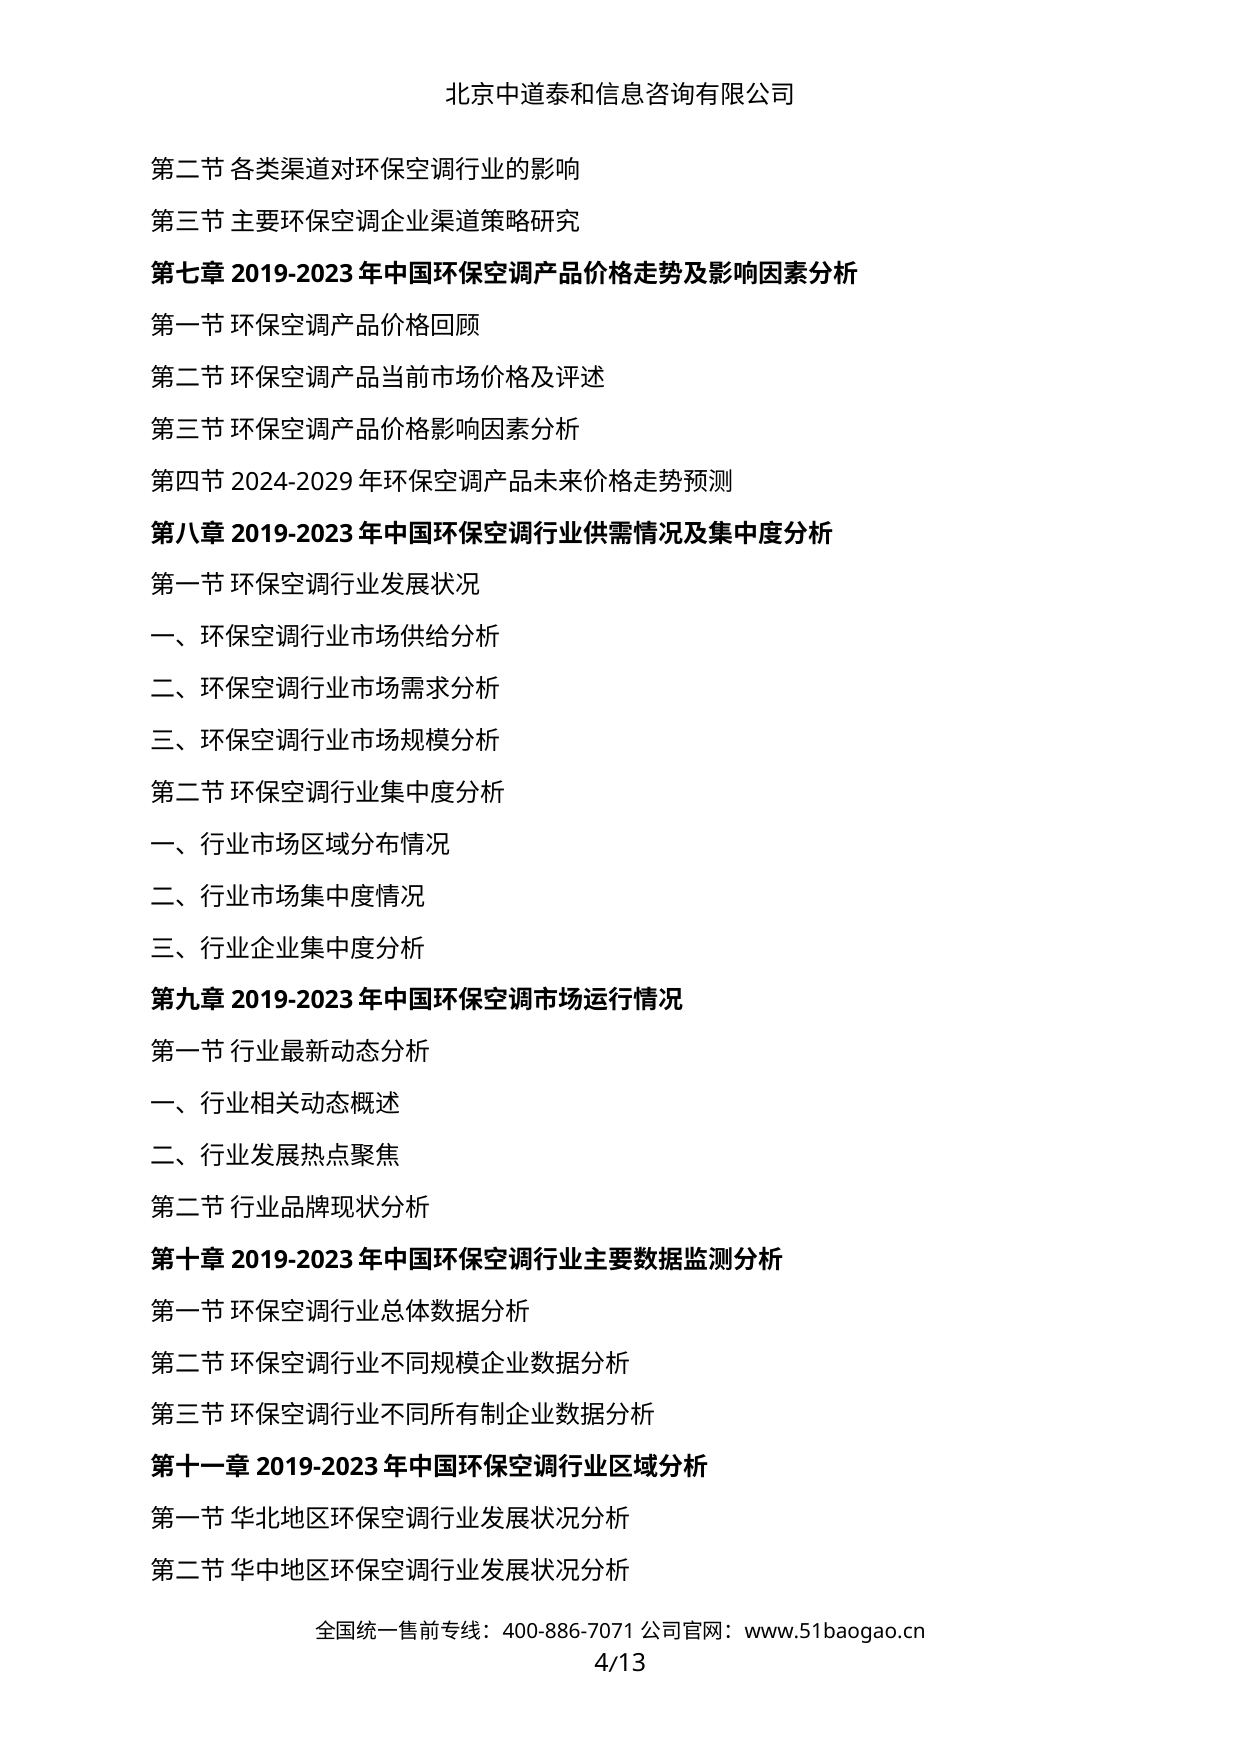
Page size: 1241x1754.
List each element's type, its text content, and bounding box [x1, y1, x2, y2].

text 第四节 2024-2029年环保空调产品未来价格走势预测 [150, 461, 1090, 497]
text 二、行业市场集中度情况 [150, 876, 1090, 912]
text 一、行业市场区域分布情况 [150, 824, 1090, 861]
text 第二节 各类渠道对环保空调行业的影响 [150, 150, 1090, 186]
text 三、环保空调行业市场规模分析 [150, 721, 1090, 757]
text 第十一章 2019-2023年中国环保空调行业区域分析 [150, 1447, 1090, 1483]
text 第二节 行业品牌现状分析 [150, 1187, 1090, 1224]
text 二、环保空调行业市场需求分析 [150, 669, 1090, 705]
text 第七章 2019-2023年中国环保空调产品价格走势及影响因素分析 [150, 254, 1090, 290]
text 第三节 环保空调产品价格影响因素分析 [150, 409, 1090, 446]
text 二、行业发展热点聚焦 [150, 1136, 1090, 1172]
text 第二节 环保空调产品当前市场价格及评述 [150, 357, 1090, 394]
text 第九章 2019-2023年中国环保空调市场运行情况 [150, 980, 1090, 1016]
text 第一节 环保空调行业总体数据分析 [150, 1291, 1090, 1327]
text 第十章 2019-2023年中国环保空调行业主要数据监测分析 [150, 1239, 1090, 1276]
text 一、行业相关动态概述 [150, 1084, 1090, 1120]
text 第三节 环保空调行业不同所有制企业数据分析 [150, 1395, 1090, 1431]
text 第八章 2019-2023年中国环保空调行业供需情况及集中度分析 [150, 513, 1090, 549]
text 第一节 环保空调行业发展状况 [150, 565, 1090, 601]
text 第二节 环保空调行业不同规模企业数据分析 [150, 1343, 1090, 1379]
text 第三节 主要环保空调企业渠道策略研究 [150, 202, 1090, 238]
text 三、行业企业集中度分析 [150, 928, 1090, 964]
text 第一节 行业最新动态分析 [150, 1032, 1090, 1068]
text 第二节 华中地区环保空调行业发展状况分析 [150, 1551, 1090, 1587]
text 第一节 华北地区环保空调行业发展状况分析 [150, 1499, 1090, 1535]
text 第二节 环保空调行业集中度分析 [150, 772, 1090, 809]
text 第一节 环保空调产品价格回顾 [150, 306, 1090, 342]
text 一、环保空调行业市场供给分析 [150, 617, 1090, 653]
